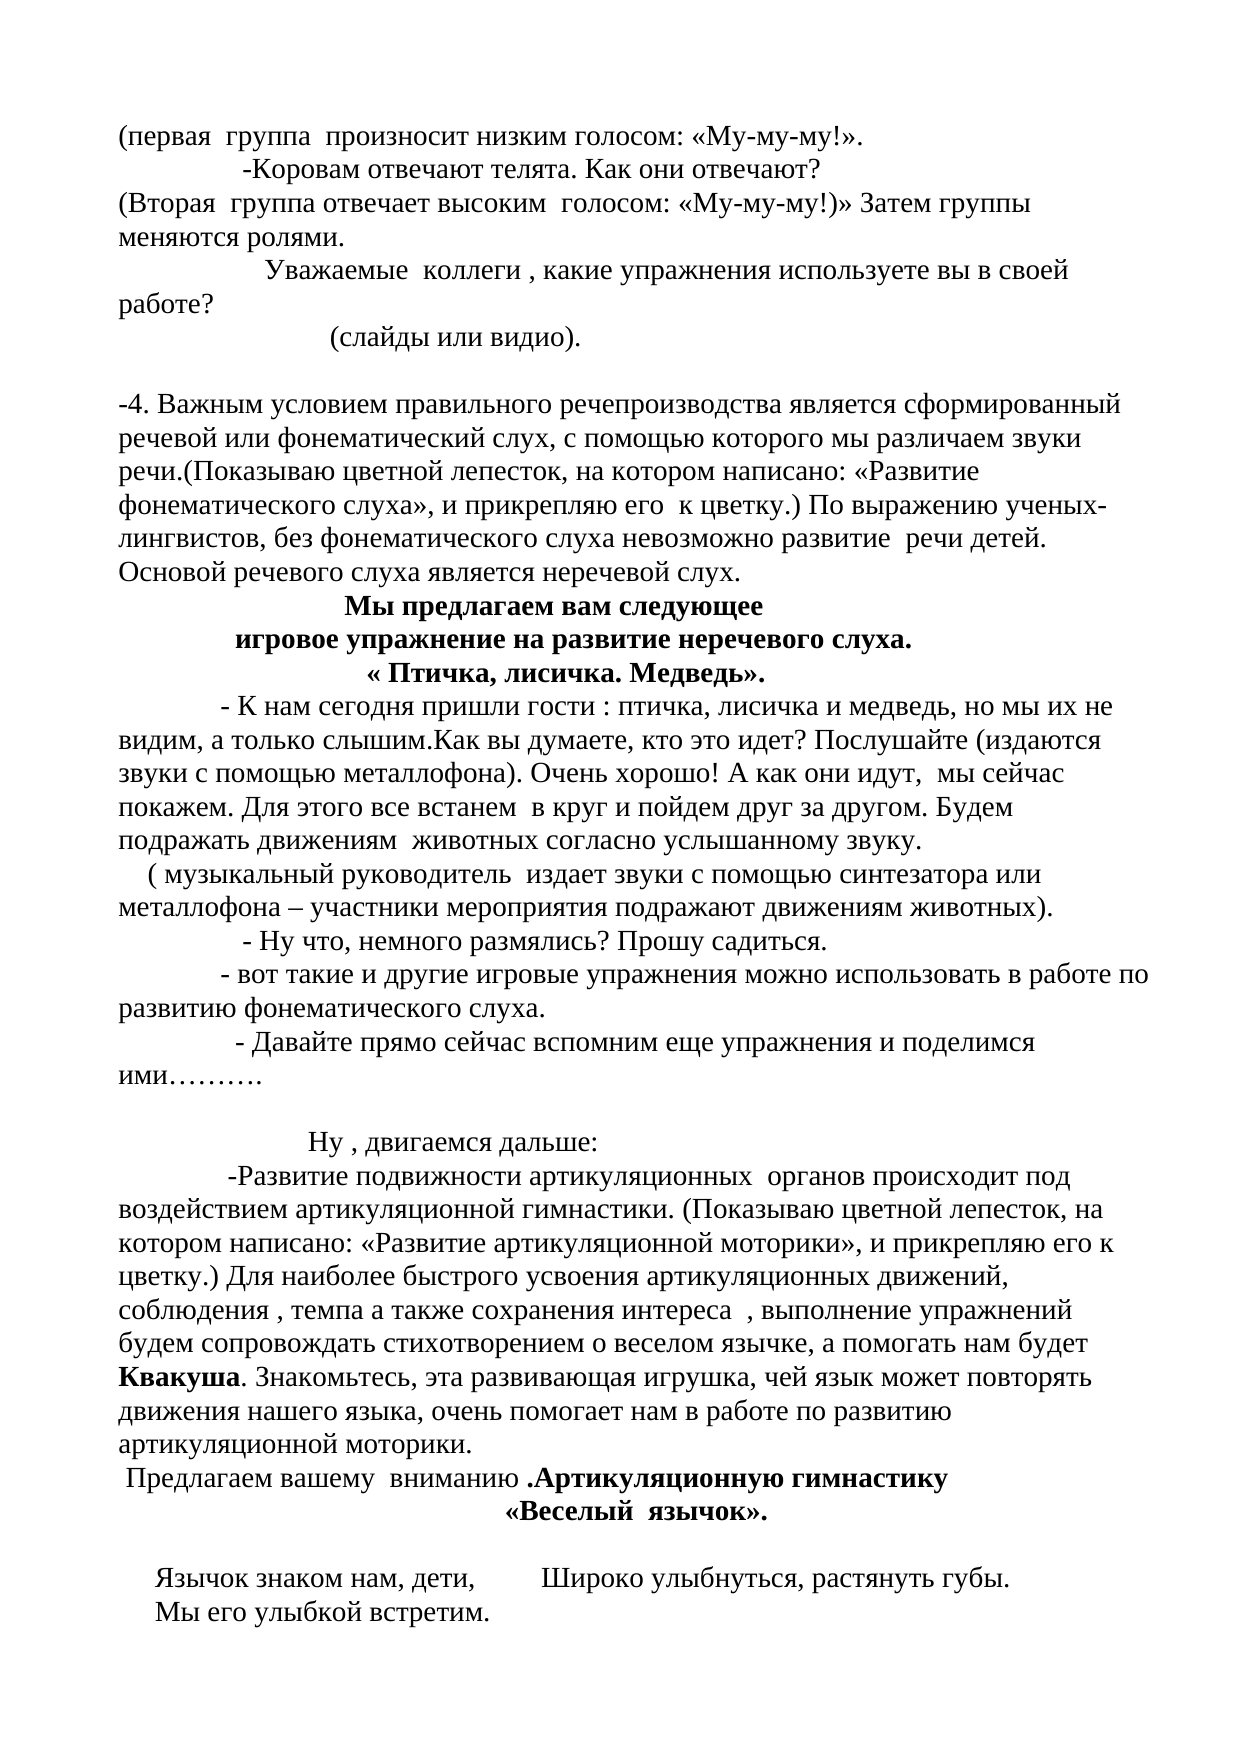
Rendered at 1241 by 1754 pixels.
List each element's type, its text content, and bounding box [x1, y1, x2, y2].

text ( музыкальный руководитель издает звуки с помощью синтезатора или металлофона – участники мероприятия подражают движениям животных). [118, 856, 1152, 923]
text -Коровам отвечают телята. Как они отвечают? [118, 152, 1152, 185]
text Предлагаем вашему вниманию .Артикуляционную гимнастику [118, 1460, 1152, 1493]
text - Ну что, немного размялись? Прошу садиться. [118, 923, 1152, 957]
text игровое упражнение на развитие неречевого слуха. [118, 621, 1152, 655]
text Уважаемые коллеги , какие упражнения используете вы в своей работе? [118, 252, 1152, 319]
text - К нам сегодня пришли гости : птичка, лисичка и медведь, но мы их не видим, а только слышим.Как вы думаете, кто это идет? Послушайте (издаются звуки с помощью металлофона). Очень хорошо! А как они идут, мы сейчас покажем. Для этого все встанем в круг и пойдем друг за другом. Будем подражать движениям животных согласно услышанному звуку. [118, 688, 1152, 856]
text (первая группа произносит низким голосом: «Му-му-му!». [118, 118, 1152, 152]
text (слайды или видио). [118, 319, 1152, 353]
text « Птичка, лисичка. Медведь». [118, 655, 1152, 688]
text -4. Важным условием правильного речепроизводства является сформированный речевой или фонематический слух, с помощью которого мы различаем звуки речи.(Показываю цветной лепесток, на котором написано: «Развитие фонематического слуха», и прикрепляю его к цветку.) По выражению ученых-лингвистов, без фонематического слуха невозможно развитие речи детей. Основой речевого слуха является неречевой слух. [118, 386, 1152, 588]
text -Развитие подвижности артикуляционных органов происходит под воздействием артикуляционной гимнастики. (Показываю цветной лепесток, на котором написано: «Развитие артикуляционной моторики», и прикрепляю его к цветку.) Для наиболее быстрого усвоения артикуляционных движений, соблюдения , темпа а также сохранения интереса , выполнение упражнений будем сопровождать стихотворением о веселом язычке, а помогать нам будет Квакуша. Знакомьтесь, эта развивающая игрушка, чей язык может повторять движения нашего языка, очень помогает нам в работе по развитию артикуляционной моторики. [118, 1158, 1152, 1460]
text «Веселый язычок». [118, 1493, 1152, 1527]
text Ну , двигаемся дальше: [118, 1124, 1152, 1158]
text (Вторая группа отвечает высоким голосом: «Му-му-му!)» Затем группы меняются ролями. [118, 185, 1152, 252]
text Язычок знаком нам, дети, Широко улыбнуться, растянуть губы. [118, 1560, 1152, 1594]
text Мы предлагаем вам следующее [118, 588, 1152, 621]
text - вот такие и другие игровые упражнения можно использовать в работе по развитию фонематического слуха. [118, 957, 1152, 1024]
text - Давайте прямо сейчас вспомним еще упражнения и поделимся ими………. [118, 1024, 1152, 1091]
text Мы его улыбкой встретим. [118, 1594, 1152, 1627]
